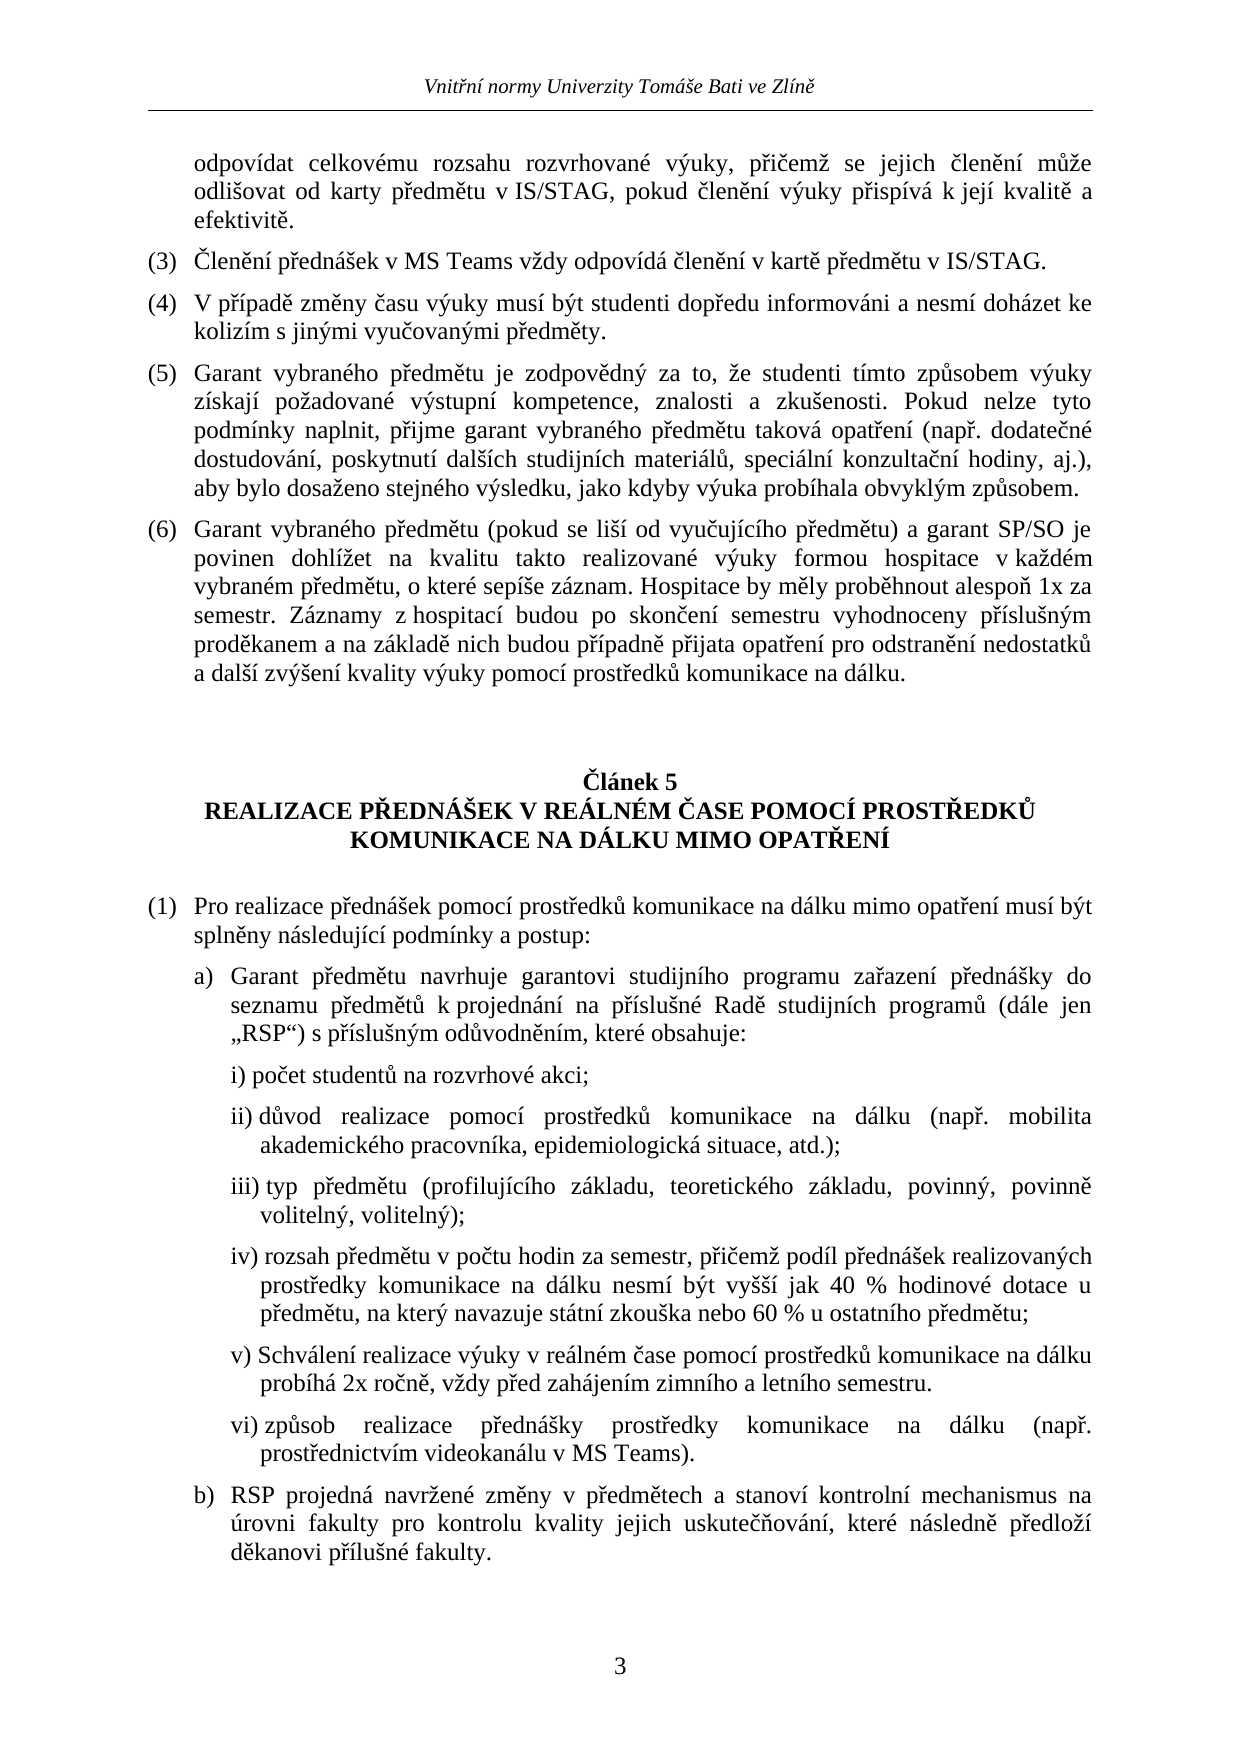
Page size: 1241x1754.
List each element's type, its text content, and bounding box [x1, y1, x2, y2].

list Garant vybraného předmětu je zodpovědný za to, že studenti tímto způsobem výuky získají požadované výstupní kompetence, znalosti a zkušenosti. Pokud nelze tyto podmínky naplnit, přijme garant vybraného předmětu taková opatření (např. dodatečné dostudování, poskytnutí dalších studijních materiálů, speciální konzultační hodiny, aj.), aby bylo dosaženo stejného výsledku, jako kdyby výuka probíhala obvyklým způsobem. [148, 358, 1093, 501]
list rozsah předmětu v počtu hodin za semestr, přičemž podíl přednášek realizovaných prostředky komunikace na dálku nesmí být vyšší jak 40 % hodinové dotace u předmětu, na který navazuje státní zkouška nebo 60 % u ostatního předmětu; [230, 1241, 1093, 1327]
list Pro realizace přednášek pomocí prostředků komunikace na dálku mimo opatření musí být splněny následující podmínky a postup: [148, 891, 1093, 948]
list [148, 148, 1093, 234]
list důvod realizace pomocí prostředků komunikace na dálku (např. mobilita akademického pracovníka, epidemiologická situace, atd.); [230, 1101, 1093, 1158]
list počet studentů na rozvrhové akci; [230, 1060, 1093, 1088]
list Garant vybraného předmětu (pokud se liší od vyučujícího předmětu) a garant SP/SO je povinen dohlížet na kvalitu takto realizované výuky formou hospitace v každém vybraném předmětu, o které sepíše záznam. Hospitace by měly proběhnout alespoň 1x za semestr. Záznamy z hospitací budou po skončení semestru vyhodnoceny příslušným proděkanem a na základě nich budou případně přijata opatření pro odstranění nedostatků a další zvýšení kvality výuky pomocí prostředků komunikace na dálku. [148, 514, 1093, 686]
list V případě změny času výuky musí být studenti dopředu informováni a nesmí doházet ke kolizím s jinými vyučovanými předměty. [148, 288, 1093, 345]
list Členění přednášek v MS Teams vždy odpovídá členění v kartě předmětu v IS/STAG. [148, 246, 1093, 275]
list RSP projedná navržené změny v předmětech a stanoví kontrolní mechanismus na úrovni fakulty pro kontrolu kvality jejich uskutečňování, které následně předloží děkanovi přílušné fakulty. [194, 1480, 1093, 1566]
list typ předmětu (profilujícího základu, teoretického základu, povinný, povinně volitelný, volitelný); [230, 1171, 1093, 1228]
text Realizace přednášek v reálném čase pomocí prostředků komunikace na dálku mimo opatření [148, 796, 1093, 853]
list způsob realizace přednášky prostředky komunikace na dálku (např. prostřednictvím videokanálu v MS Teams). [230, 1410, 1093, 1467]
list Garant předmětu navrhuje garantovi studijního programu zařazení přednášky do seznamu předmětů k projednání na příslušné Radě studijních programů (dále jen „RSP“) s příslušným odůvodněním, které obsahuje: [194, 961, 1093, 1047]
list Schválení realizace výuky v reálném čase pomocí prostředků komunikace na dálku probíhá 2x ročně, vždy před zahájením zimního a letního semestru. [230, 1340, 1093, 1397]
